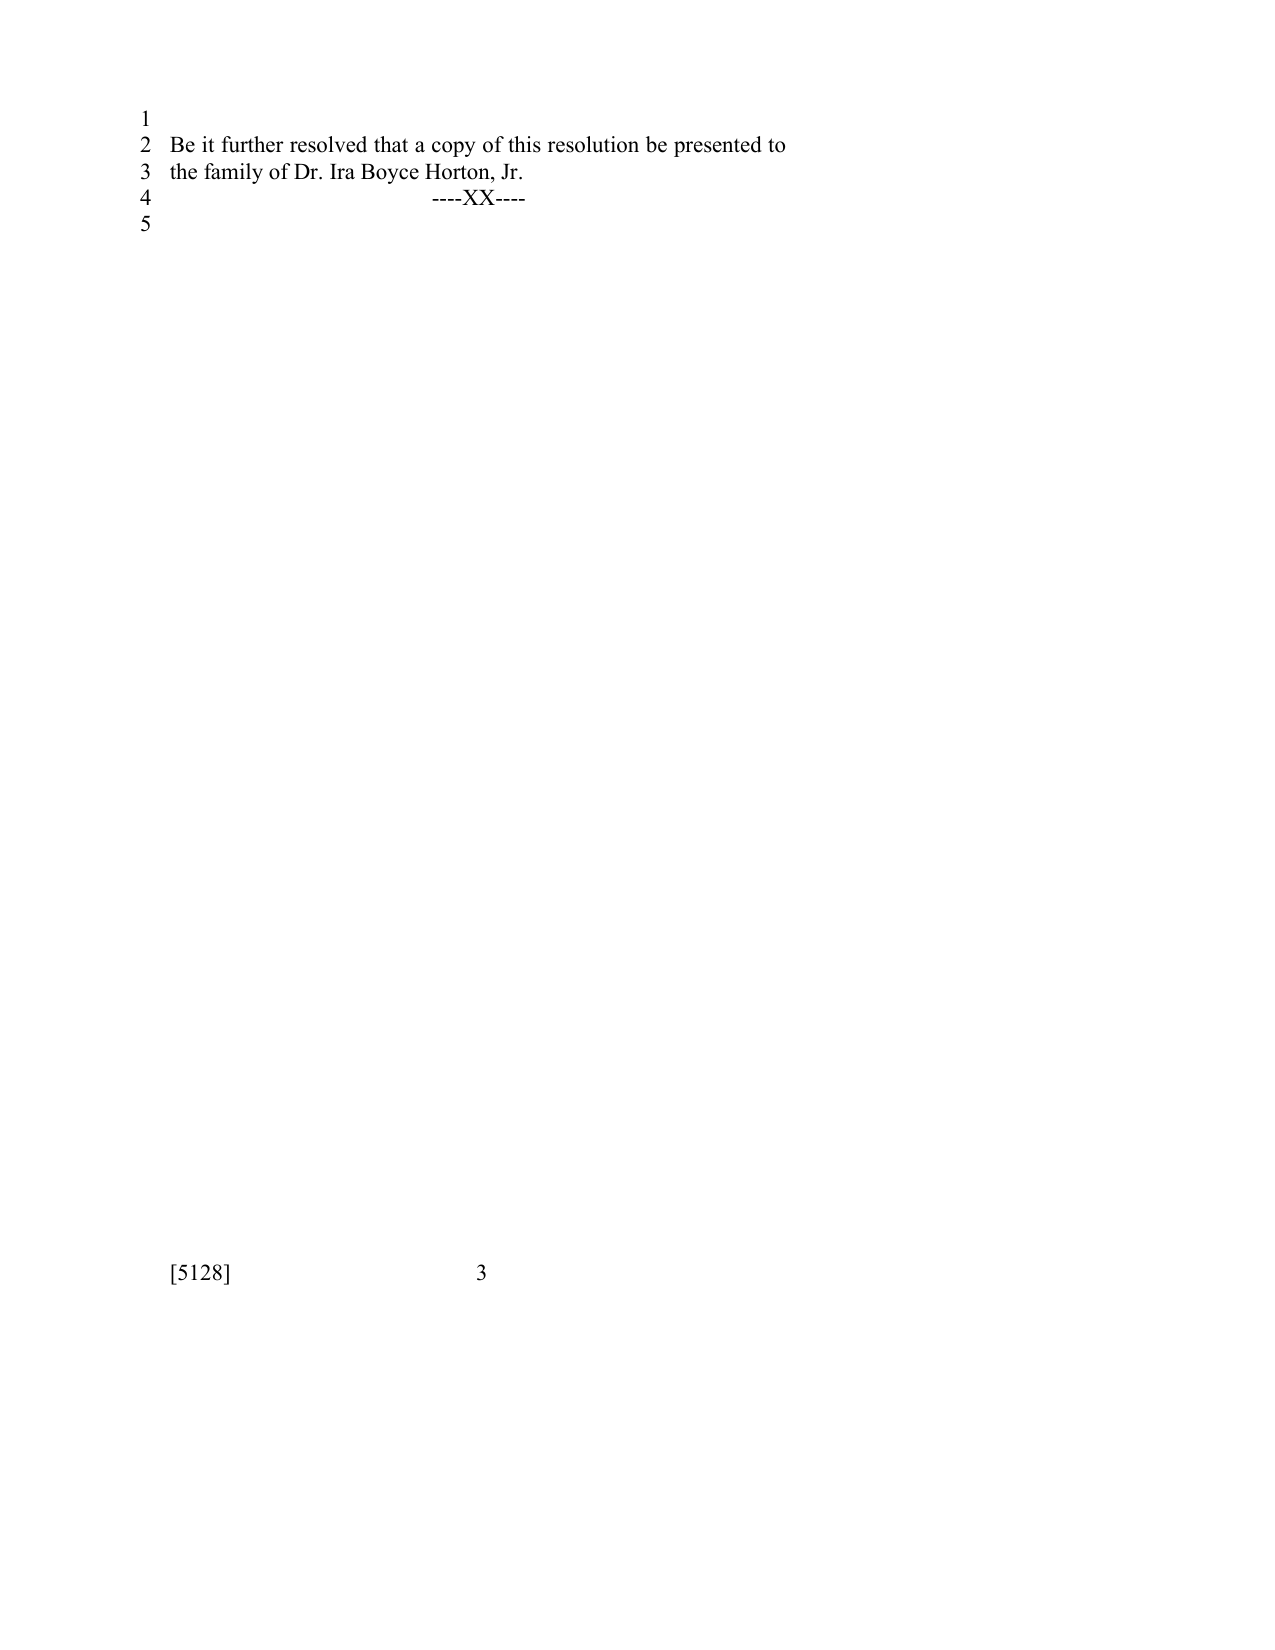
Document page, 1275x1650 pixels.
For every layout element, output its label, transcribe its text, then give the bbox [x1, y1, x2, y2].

text Be it further resolved that a copy of this resolution be presented to the family of Dr. Ira Boyce Horton, Jr. [169, 131, 787, 184]
text ----XX---- [169, 184, 787, 210]
